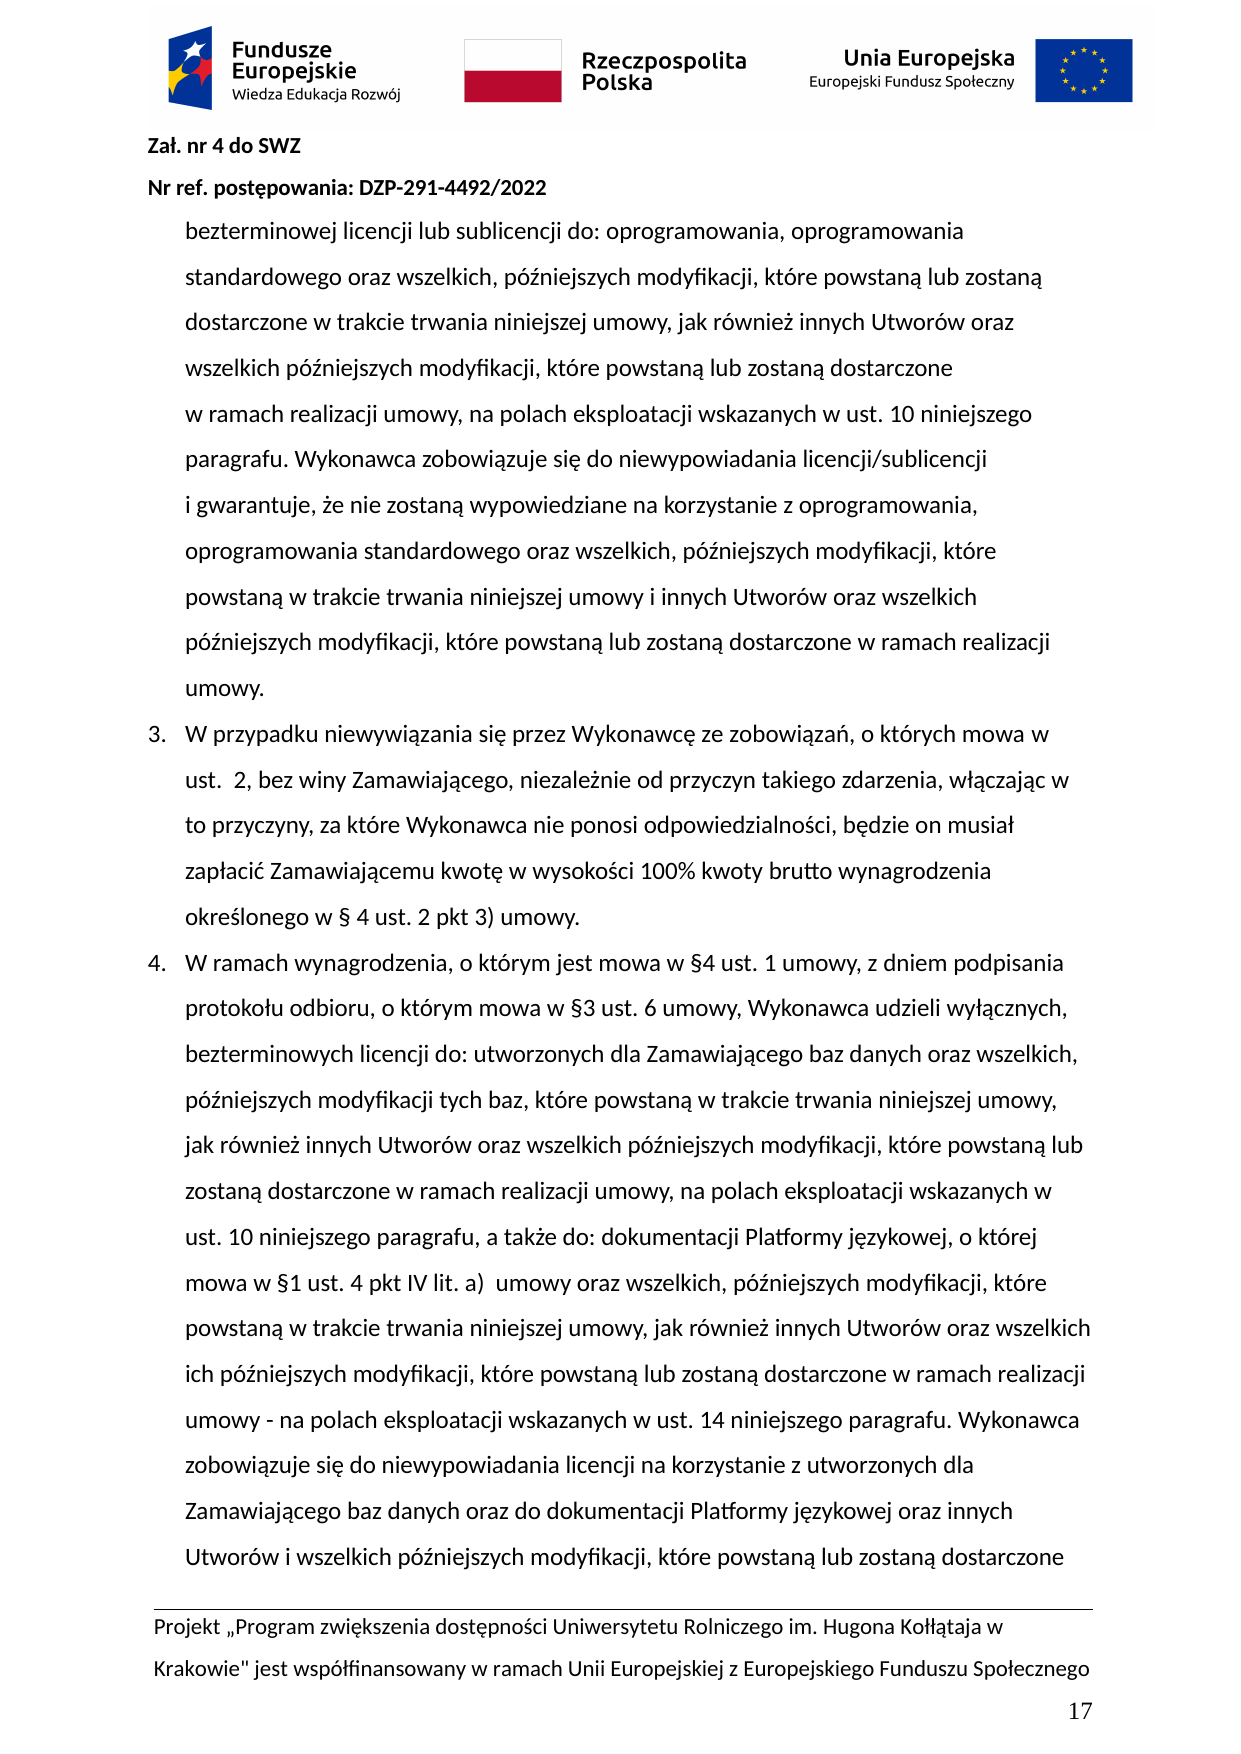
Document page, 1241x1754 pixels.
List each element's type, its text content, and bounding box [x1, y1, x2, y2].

picture [147, 6, 1154, 131]
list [148, 947, 1093, 1572]
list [148, 215, 1093, 703]
list W przypadku niewywiązania się przez Wykonawcę ze zobowiązań, o których mowa w ust. 2, bez winy Zamawiającego, niezależnie od przyczyn takiego zdarzenia, włączając w to przyczyny, za które Wykonawca nie ponosi odpowiedzialności, będzie on musiał zapłacić Zamawiającemu kwotę w wysokości 100% kwoty brutto wynagrodzenia określonego w § 4 ust. 2 pkt 3) umowy. [148, 718, 1093, 931]
